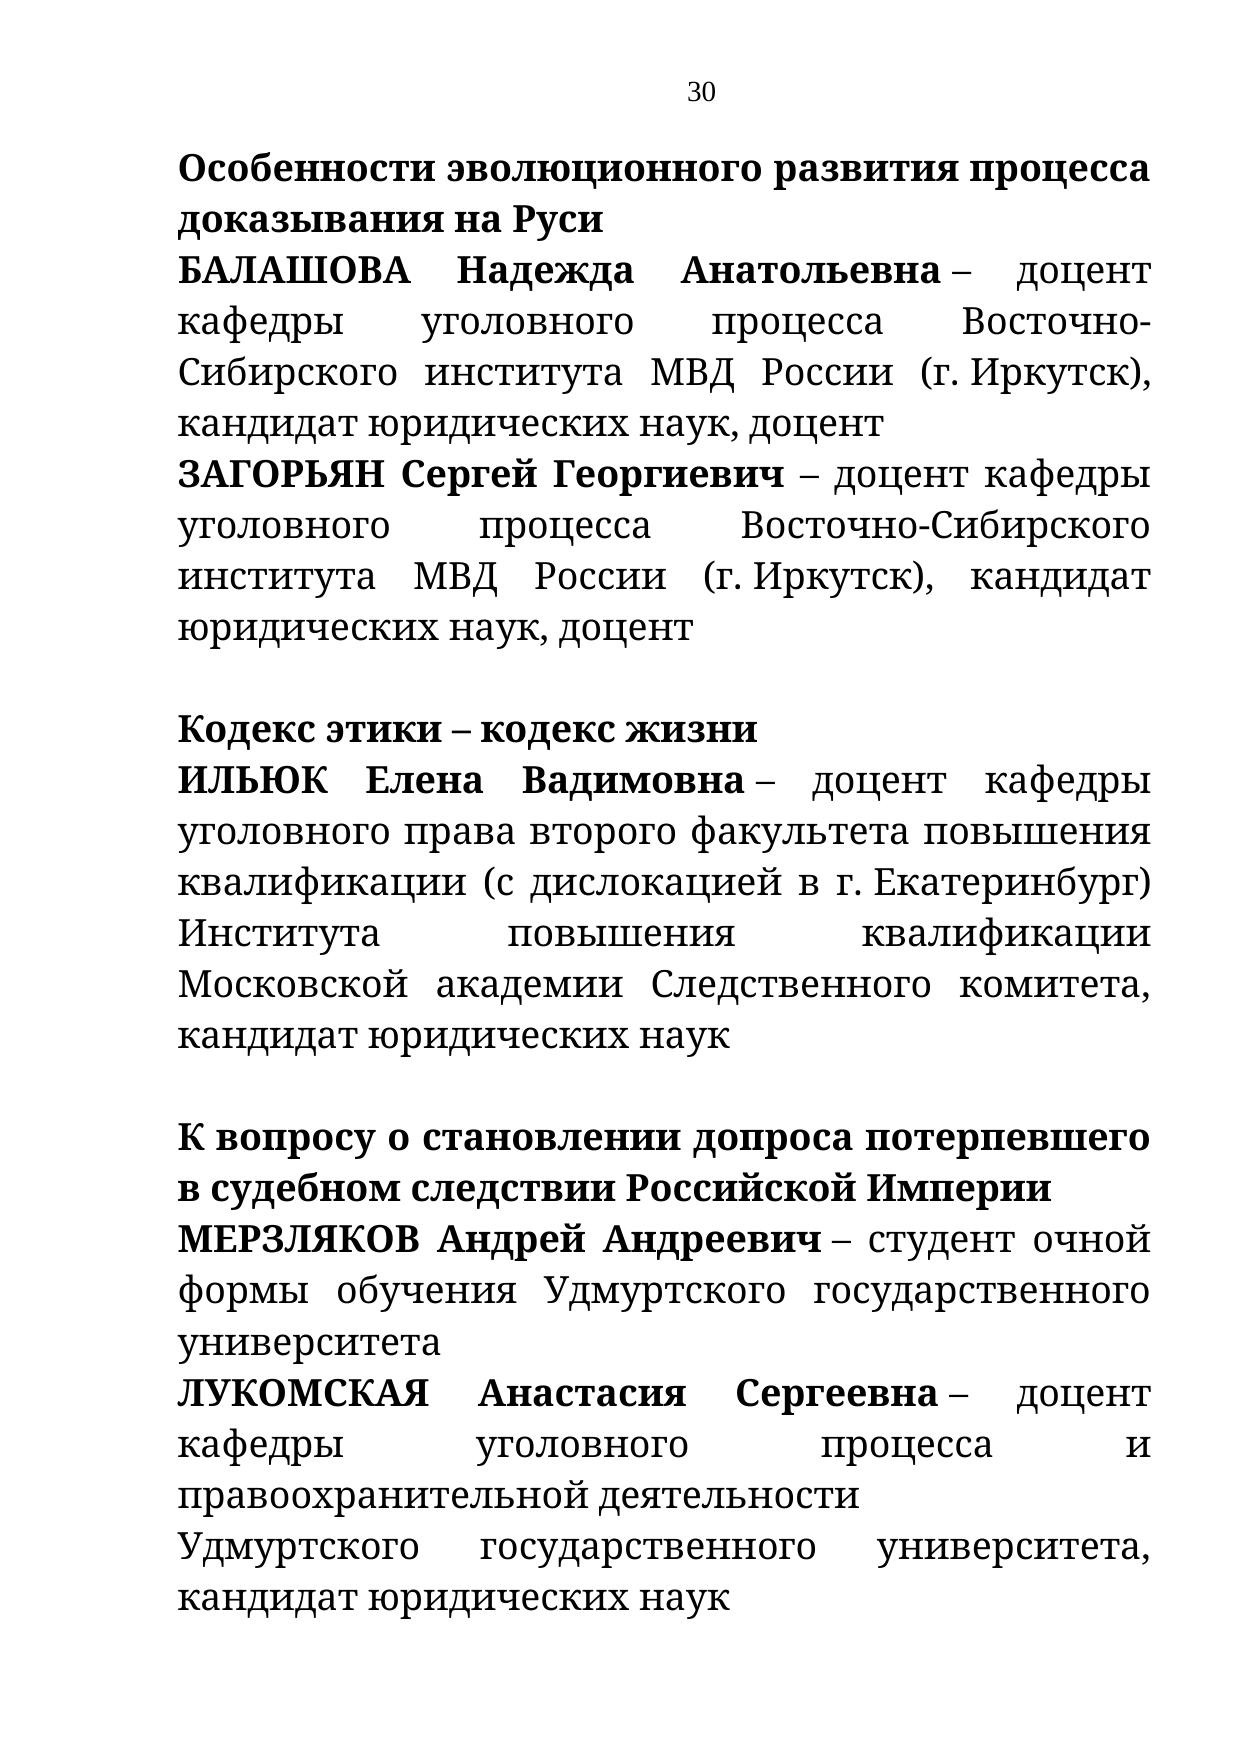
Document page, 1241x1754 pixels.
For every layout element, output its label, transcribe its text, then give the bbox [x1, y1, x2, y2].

text Удмуртского государственного университета, кандидат юридических наук [177, 1519, 1152, 1621]
text ЗАГОРЬЯН Сергей Георгиевич – доцент кафедры уголовного процесса Восточно-Сибирского института МВД России (г. Иркутск), кандидат юридических наук, доцент [177, 447, 1152, 651]
text ИЛЬЮК Елена Вадимовна – доцент кафедры уголовного права второго факультета повышения квалификации (с дислокацией в г. Екатеринбург) Института повышения квалификации Московской академии Следственного комитета, кандидат юридических наук [177, 753, 1152, 1060]
text Кодекс этики – кодекс жизни [177, 702, 1152, 753]
text К вопросу о становлении допроса потерпевшего в судебном следствии Российской Империи [177, 1111, 1152, 1213]
text БАЛАШОВА Надежда Анатольевна – доцент кафедры уголовного процесса Восточно-Сибирского института МВД России (г. Иркутск), кандидат юридических наук, доцент [177, 243, 1152, 447]
text МЕРЗЛЯКОВ Андрей Андреевич – студент очной формы обучения Удмуртского государственного университета [177, 1213, 1152, 1366]
text ЛУКОМСКАЯ Анастасия Сергеевна – доцент кафедры уголовного процесса и правоохранительной деятельности [177, 1366, 1152, 1519]
text Особенности эволюционного развития процесса доказывания на Руси [177, 141, 1152, 243]
